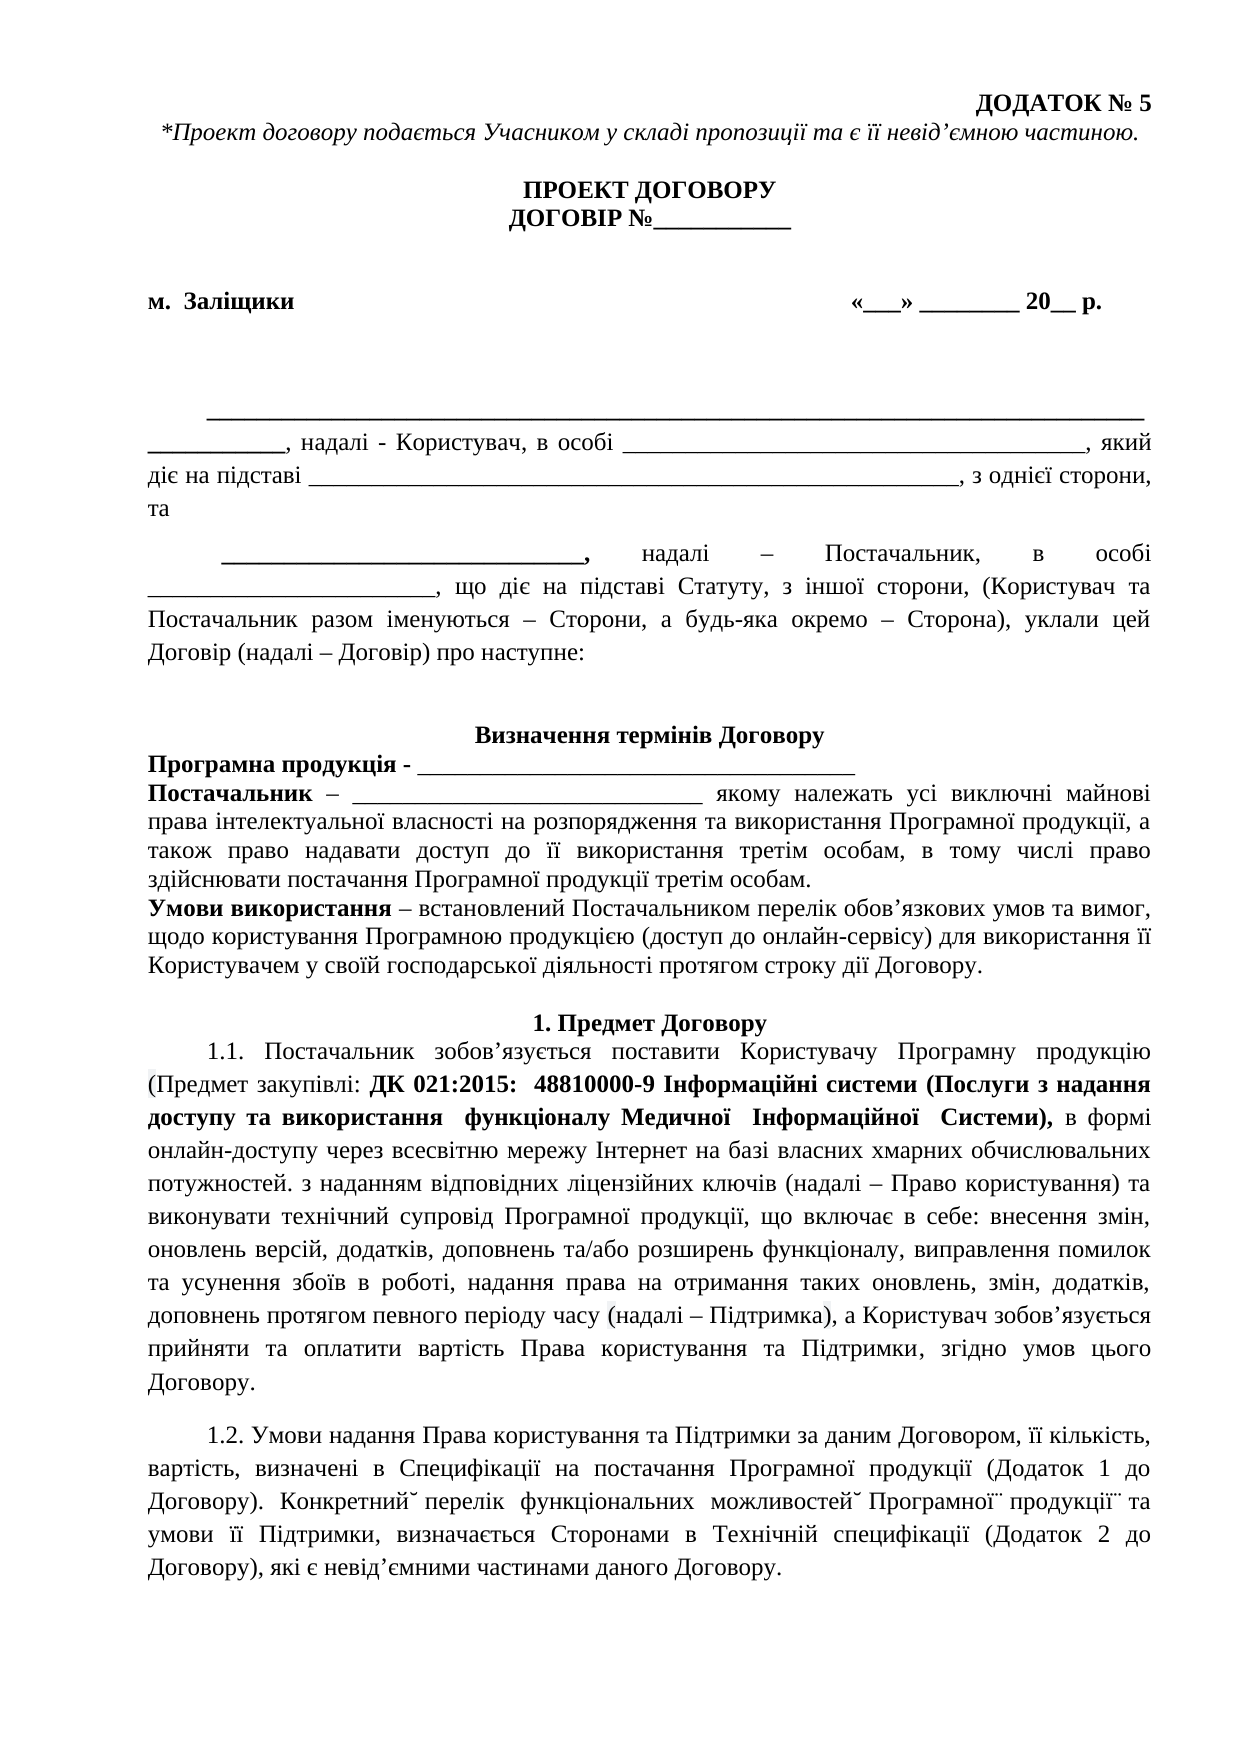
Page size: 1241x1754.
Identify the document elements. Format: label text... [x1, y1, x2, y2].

text ДОГОВІР №___________ [148, 203, 1152, 232]
text Умови використання – встановлений Постачальником перелік обов’язкових умов та вимог, щодо користування Програмною продукцією (доступ до онлайн-сервісу) для використання її Користувачем у своїй господарської діяльності протягом строку дії Договору. [148, 893, 1152, 979]
text 1.2. Умови надання Права користування та Підтримки за даним Договором, її кількість, вартість, визначені в Специфікації на постачання Програмної продукції (Додаток 1 до Договору). Конкретний̆ перелік функціональних можливостей̆ Програмної̈ продукції̈ та умови її Підтримки, визначається Сторонами в Технічній специфікації (Додаток 2 до Договору), які є невід’ємними частинами даного Договору. [148, 1420, 1152, 1581]
text 1.1. Постачальник зобов’язується поставити Користувачу Програмну продукцію (Предмет закупівлі: ДК 021:2015: 48810000-9 Інформаційні системи (Послуги з надання доступу та використання функціоналу Медичної Інформаційної Системи), в формі онлайн-доступу через всесвітню мережу Інтернет на базі власних хмарних обчислювальних потужностей. з наданням відповідних ліцензійних ключів (надалі – Право користування) та виконувати технічний супровід Програмної продукції, що включає в себе: внесення змін, оновлень версій, додатків, доповнень та/або розширень функціоналу, виправлення помилок та усунення збоїв в роботі, надання права на отримання таких оновлень, змін, додатків, доповнень протягом певного періоду часу (надалі – Підтримка), а Користувач зобов’язується прийняти та оплатити вартість Права користування та Підтримки, згідно умов цього Договору. [148, 1036, 1152, 1395]
text Програмна продукція - ___________________________________ [148, 749, 1152, 778]
text 1. Предмет Договору [148, 1008, 1152, 1036]
text м. Заліщики «___» ________ 20__ р. [148, 286, 1152, 315]
text Визначення термінів Договору [148, 720, 1152, 749]
text _____________________________, надалі – Постачальник, в особі _______________________, що діє на підставі Статуту, з іншої сторони, (Користувач та Постачальник разом іменуються – Сторони, а будь-яка окремо – Сторона), уклали цей Договір (надалі – Договір) про наступне: [148, 538, 1152, 666]
text *Проект договору подається Учасником у складі пропозиції та є її невід’ємною частиною. [148, 117, 1152, 146]
text ______________________________________________________________________________________, надалі - Користувач, в особі _____________________________________, який діє на підставі ____________________________________________________, з однієї сторони, та [148, 394, 1152, 522]
text ПРОЕКТ ДОГОВОРУ [148, 175, 1152, 203]
text ДОДАТОК № 5 [148, 88, 1152, 117]
text Постачальник – ____________________________ якому належать усі виключні майнові права інтелектуальної власності на розпорядження та використання Програмної продукції, а також право надавати доступ до її використання третім особам, в тому числі право здійснювати постачання Програмної продукції третім особам. [148, 778, 1152, 893]
